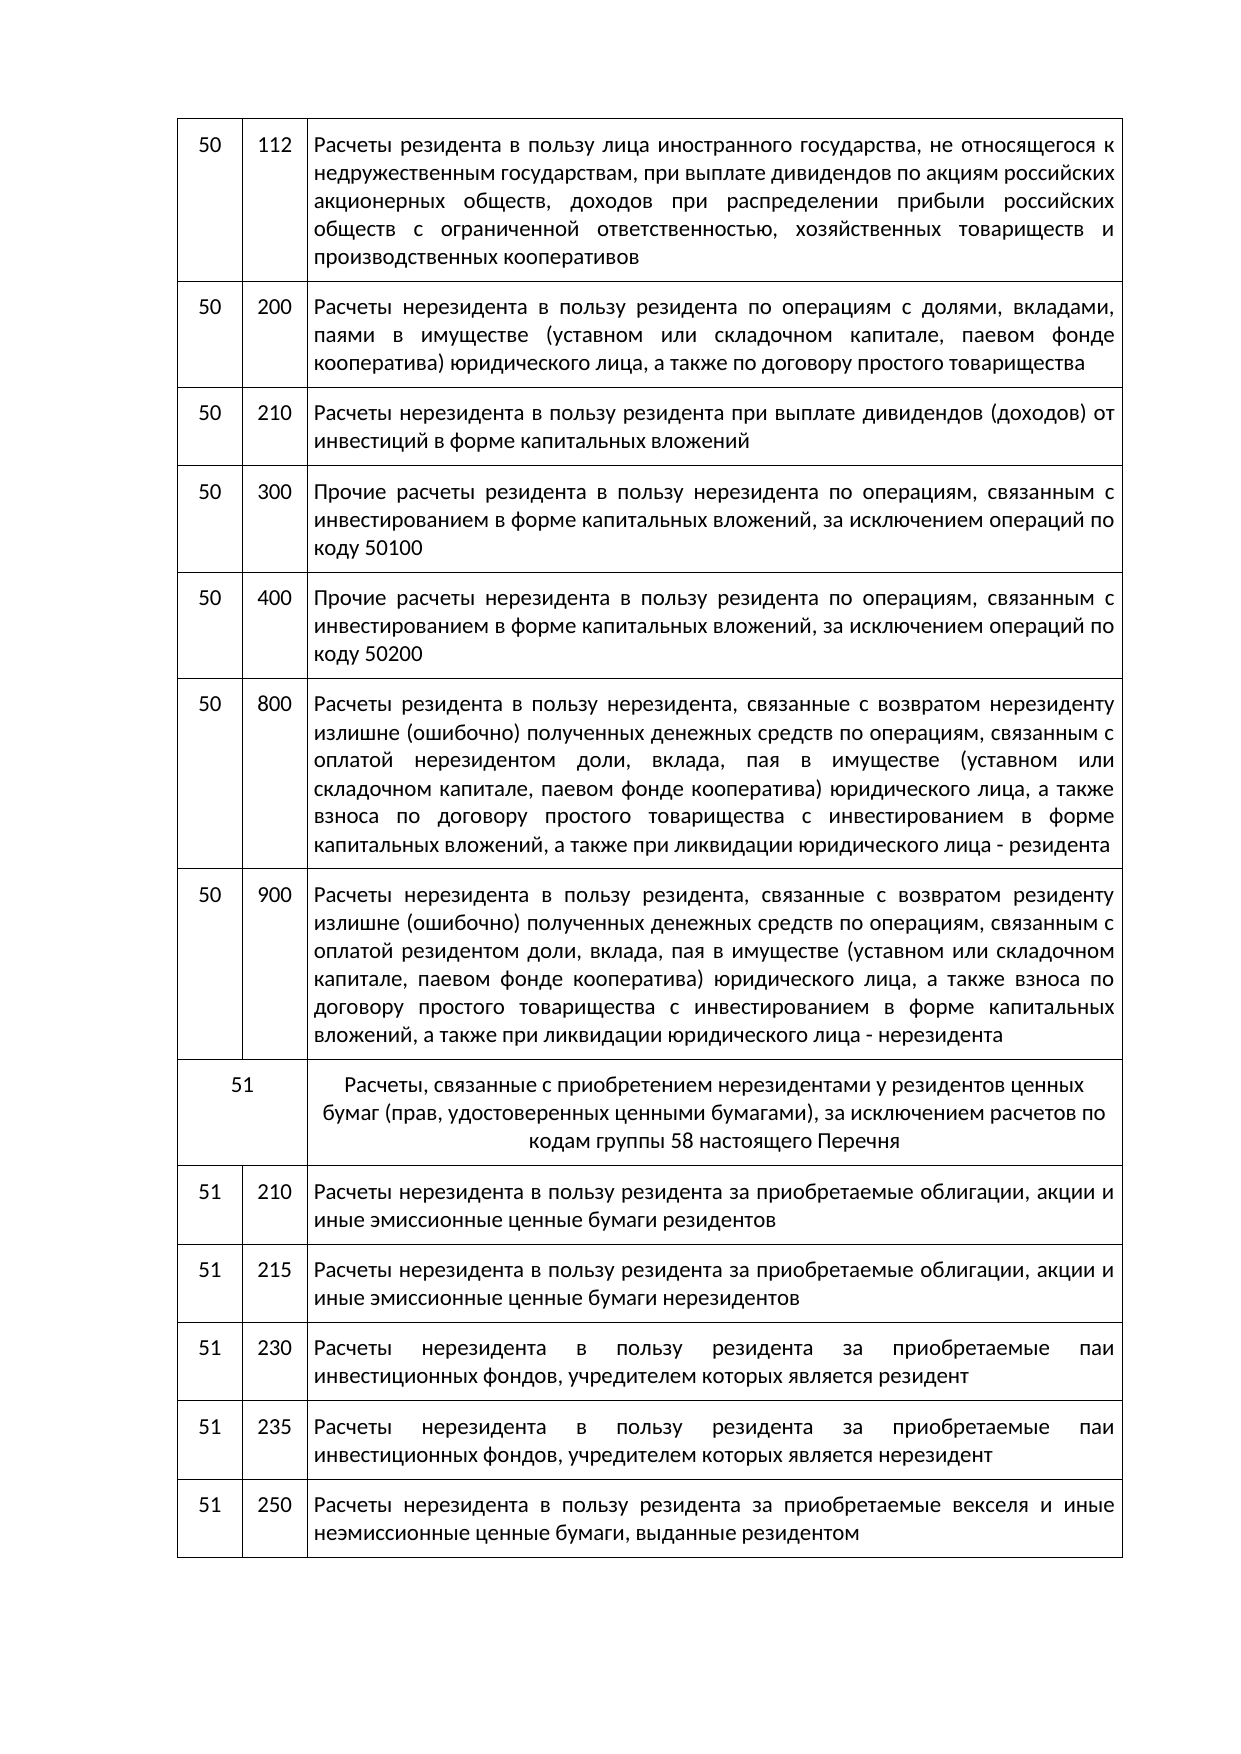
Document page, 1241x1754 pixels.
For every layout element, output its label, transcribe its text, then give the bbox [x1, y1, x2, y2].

table_cell 51 [178, 1480, 242, 1557]
table_cell Расчеты нерезидента в пользу резидента за приобретаемые облигации, акции и иные эмиссионные ценные бумаги нерезидентов [308, 1245, 1122, 1322]
table_cell Расчеты нерезидента в пользу резидента за приобретаемые облигации, акции и иные эмиссионные ценные бумаги резидентов [308, 1166, 1122, 1243]
table_cell 300 [243, 466, 307, 572]
table_cell 215 [243, 1245, 307, 1322]
table_cell 51 [178, 1401, 242, 1478]
table_cell Прочие расчеты резидента в пользу нерезидента по операциям, связанным с инвестированием в форме капитальных вложений, за исключением операций по коду 50100 [308, 466, 1122, 572]
table_cell Расчеты нерезидента в пользу резидента, связанные с возвратом резиденту излишне (ошибочно) полученных денежных средств по операциям, связанным с оплатой резидентом доли, вклада, пая в имуществе (уставном или складочном капитале, паевом фонде кооператива) юридического лица, а также взноса по договору простого товарищества с инвестированием в форме капитальных вложений, а также при ликвидации юридического лица - нерезидента [308, 869, 1122, 1059]
table_cell 235 [243, 1401, 307, 1478]
table_cell 800 [243, 679, 307, 868]
table_cell 50 [178, 282, 242, 387]
table_cell Расчеты резидента в пользу нерезидента, связанные с возвратом нерезиденту излишне (ошибочно) полученных денежных средств по операциям, связанным с оплатой нерезидентом доли, вклада, пая в имуществе (уставном или складочном капитале, паевом фонде кооператива) юридического лица, а также взноса по договору простого товарищества с инвестированием в форме капитальных вложений, а также при ликвидации юридического лица - резидента [308, 679, 1122, 868]
table_cell 51 [178, 1060, 307, 1165]
table_cell 50 [178, 119, 242, 281]
table_cell Расчеты резидента в пользу лица иностранного государства, не относящегося к недружественным государствам, при выплате дивидендов по акциям российских акционерных обществ, доходов при распределении прибыли российских обществ с ограниченной ответственностью, хозяйственных товариществ и производственных кооперативов [308, 119, 1122, 281]
table_cell Прочие расчеты нерезидента в пользу резидента по операциям, связанным с инвестированием в форме капитальных вложений, за исключением операций по коду 50200 [308, 573, 1122, 678]
table_cell 210 [243, 1166, 307, 1243]
table_cell Расчеты нерезидента в пользу резидента за приобретаемые паи инвестиционных фондов, учредителем которых является нерезидент [308, 1401, 1122, 1478]
table_cell Расчеты, связанные с приобретением нерезидентами у резидентов ценных бумаг (прав, удостоверенных ценными бумагами), за исключением расчетов по кодам группы 58 настоящего Перечня [308, 1060, 1122, 1165]
table_cell Расчеты нерезидента в пользу резидента за приобретаемые паи инвестиционных фондов, учредителем которых является резидент [308, 1323, 1122, 1400]
table_cell Расчеты нерезидента в пользу резидента по операциям с долями, вкладами, паями в имуществе (уставном или складочном капитале, паевом фонде кооператива) юридического лица, а также по договору простого товарищества [308, 282, 1122, 387]
table_cell 400 [243, 573, 307, 678]
table_cell 900 [243, 869, 307, 1059]
table_cell 50 [178, 679, 242, 868]
table_cell 51 [178, 1245, 242, 1322]
table_cell 50 [178, 388, 242, 465]
table_cell 50 [178, 573, 242, 678]
table_cell 230 [243, 1323, 307, 1400]
table_cell 210 [243, 388, 307, 465]
table_cell 51 [178, 1323, 242, 1400]
table_cell 200 [243, 282, 307, 387]
table_cell Расчеты нерезидента в пользу резидента при выплате дивидендов (доходов) от инвестиций в форме капитальных вложений [308, 388, 1122, 465]
table_cell 51 [178, 1166, 242, 1243]
table_cell 250 [243, 1480, 307, 1557]
table_cell 50 [178, 466, 242, 572]
table_cell 112 [243, 119, 307, 281]
table_cell 50 [178, 869, 242, 1059]
table_cell Расчеты нерезидента в пользу резидента за приобретаемые векселя и иные неэмиссионные ценные бумаги, выданные резидентом [308, 1480, 1122, 1557]
